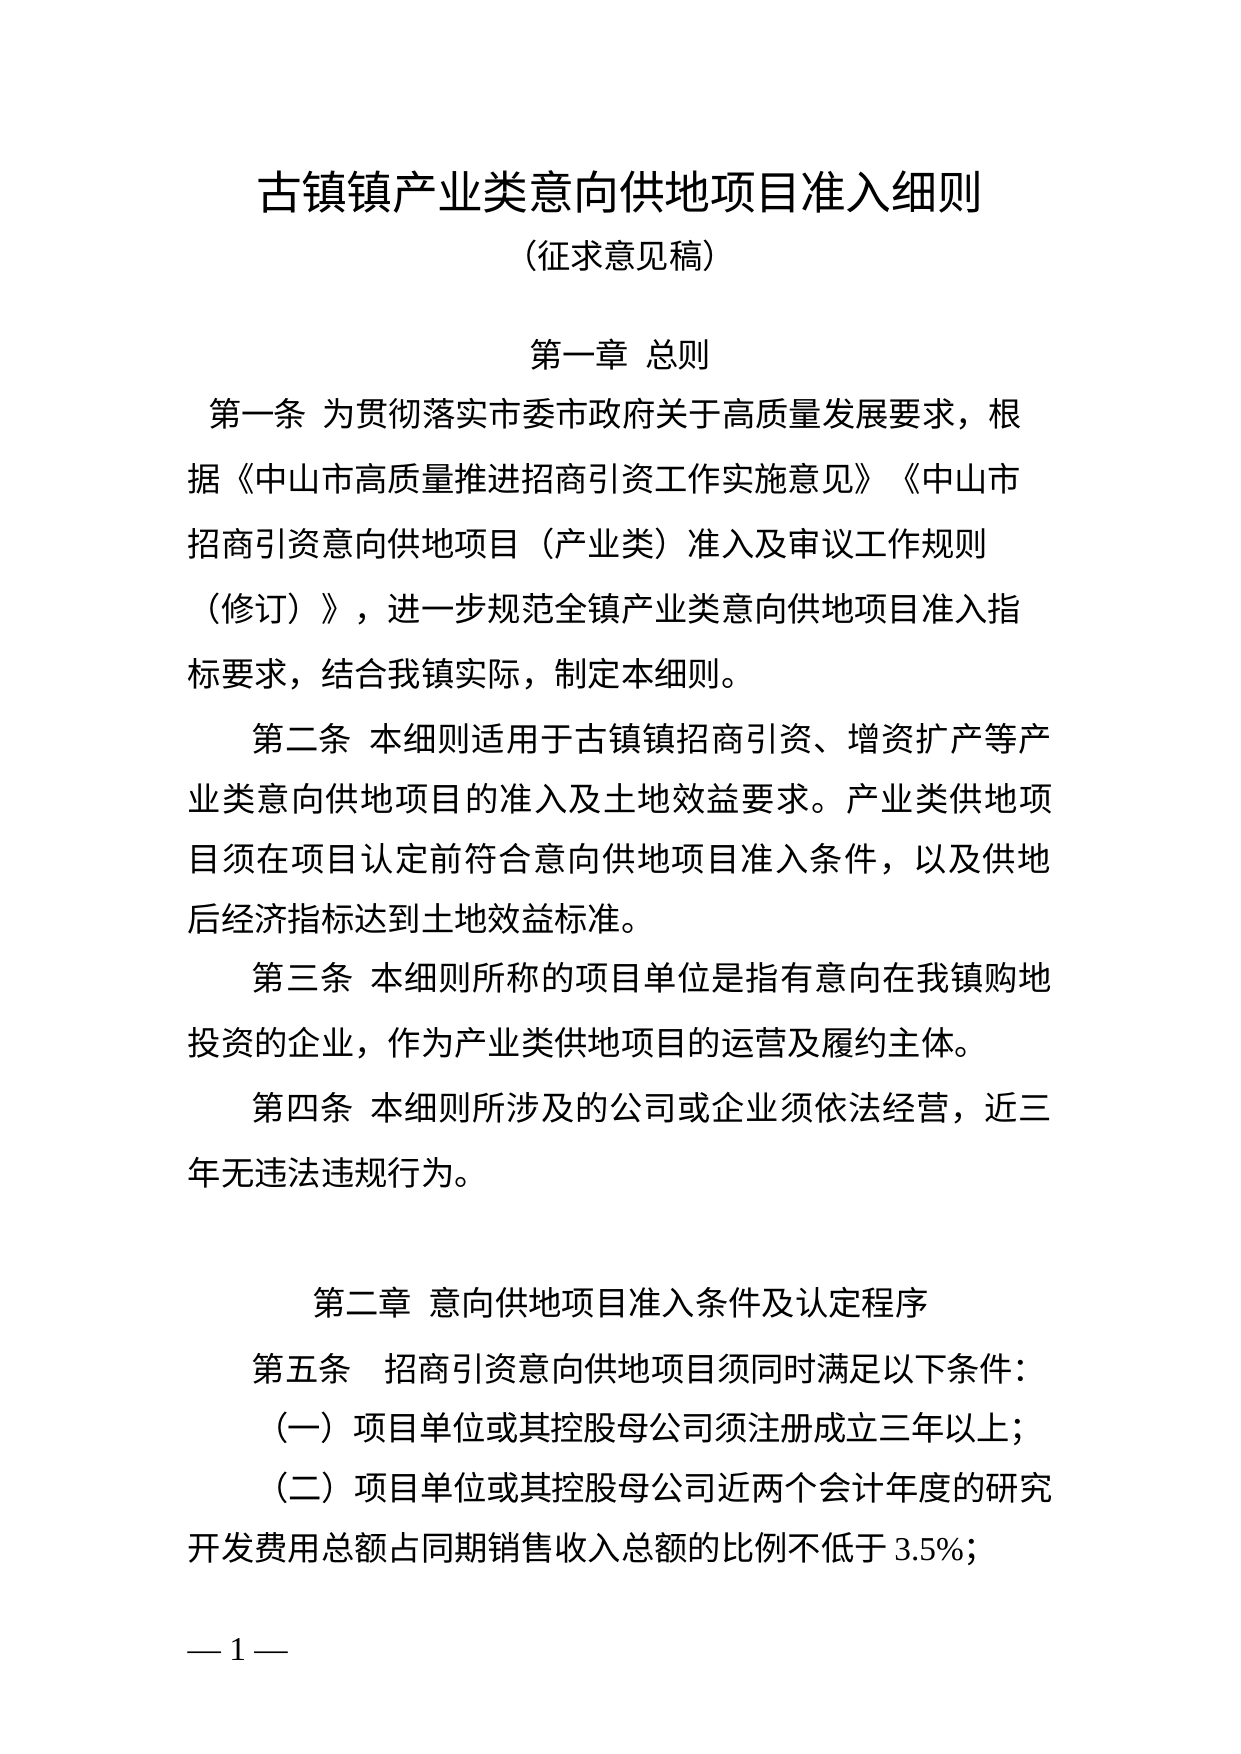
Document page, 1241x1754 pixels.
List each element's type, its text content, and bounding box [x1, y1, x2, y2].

list 意向供地项目准入条件及认定程序 [187, 1268, 1053, 1333]
text 第四条 本细则所涉及的公司或企业须依法经营，近三年无违法违规行为。 [187, 1073, 1053, 1203]
list 总则 [187, 319, 1053, 379]
text （征求意见稿） [187, 222, 1053, 287]
text （一）项目单位或其控股母公司须注册成立三年以上； [187, 1393, 1053, 1453]
text 第三条 本细则所称的项目单位是指有意向在我镇购地投资的企业，作为产业类供地项目的运营及履约主体。 [187, 943, 1053, 1073]
text 第五条 招商引资意向供地项目须同时满足以下条件： [187, 1333, 1053, 1393]
text 第二条 本细则适用于古镇镇招商引资、增资扩产等产业类意向供地项目的准入及土地效益要求。产业类供地项目须在项目认定前符合意向供地项目准入条件，以及供地后经济指标达到土地效益标准。 [187, 704, 1053, 943]
text （二）项目单位或其控股母公司近两个会计年度的研究开发费用总额占同期销售收入总额的比例不低于3.5%； [187, 1453, 1053, 1572]
text 古镇镇产业类意向供地项目准入细则 [187, 162, 1053, 222]
text 第一条 为贯彻落实市委市政府关于高质量发展要求，根据《中山市高质量推进招商引资工作实施意见》《中山市招商引资意向供地项目（产业类）准入及审议工作规则（修订）》，进一步规范全镇产业类意向供地项目准入指标要求，结合我镇实际，制定本细则。 [187, 379, 1053, 704]
